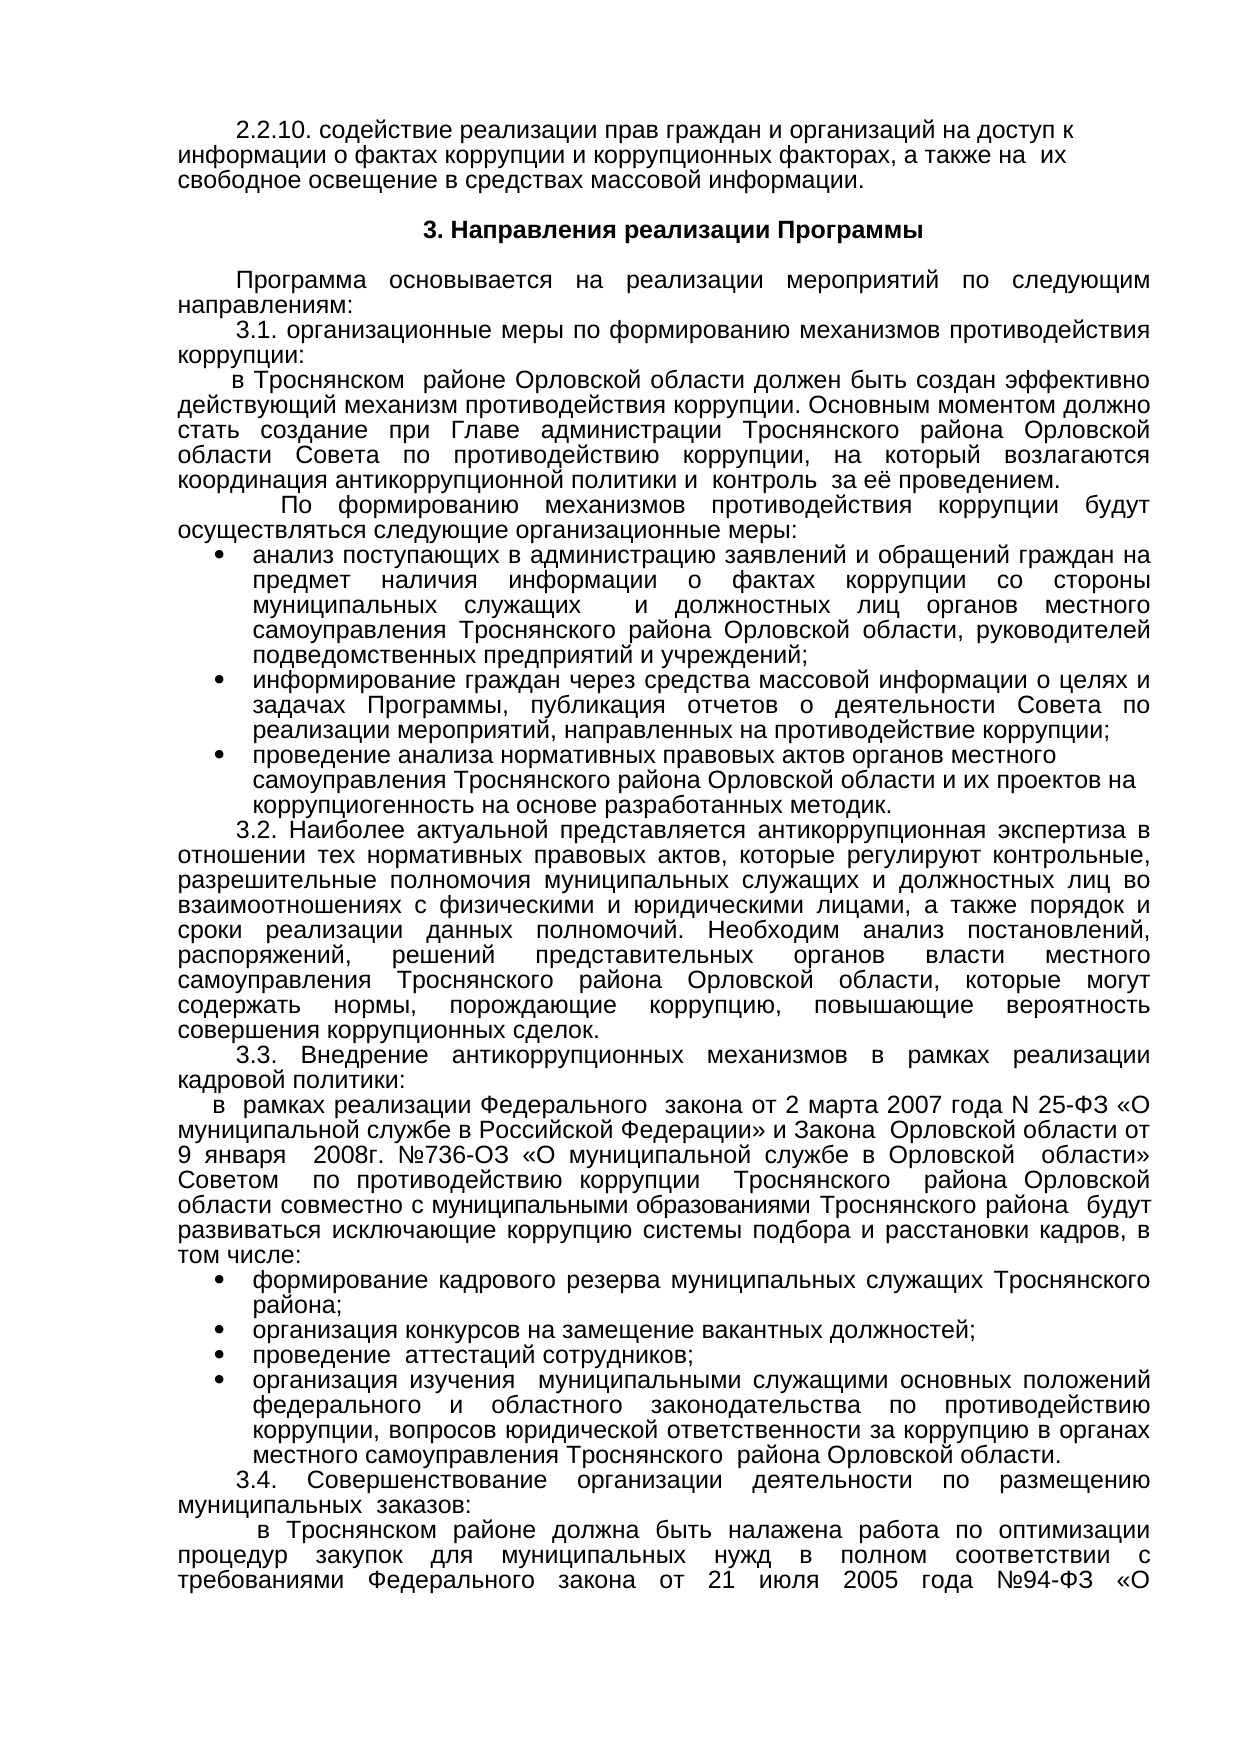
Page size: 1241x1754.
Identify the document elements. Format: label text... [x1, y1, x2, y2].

list организация изучения муниципальными служащими основных положений федерального и областного законодательства по противодействию коррупции, вопросов юридической ответственности за коррупцию в органах местного самоуправления Троснянского района Орловской области. [215, 1368, 1152, 1468]
text 3. Направления реализации Программы [215, 218, 1152, 243]
list организация конкурсов на замещение вакантных должностей; [215, 1318, 1152, 1343]
text в Троснянском районе Орловской области должен быть создан эффективно действующий механизм противодействия коррупции. Основным моментом должно стать создание при Главе администрации Троснянского района Орловской области Совета по противодействию коррупции, на который возлагаются координация антикоррупционной политики и контроль за её проведением. [177, 368, 1152, 493]
text в рамках реализации Федерального закона от 2 марта 2007 года N 25-ФЗ «О муниципальной службе в Российской Федерации» и Закона Орловской области от 9 января 2008г. №736-ОЗ «О муниципальной службе в Орловской области» Советом по противодействию коррупции Троснянского района Орловской области совместно с муниципальными образованиями Троснянского района будут развиваться исключающие коррупцию системы подбора и расстановки кадров, в том числе: [177, 1093, 1152, 1268]
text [177, 1518, 1152, 1593]
text 3.3. Внедрение антикоррупционных механизмов в рамках реализации кадровой политики: [177, 1043, 1152, 1093]
text Программа основывается на реализации мероприятий по следующим направлениям: [177, 268, 1152, 318]
list анализ поступающих в администрацию заявлений и обращений граждан на предмет наличия информации о фактах коррупции со стороны муниципальных служащих и должностных лиц органов местного самоуправления Троснянского района Орловской области, руководителей подведомственных предприятий и учреждений; [215, 543, 1152, 668]
text По формированию механизмов противодействия коррупции будут осуществляться следующие организационные меры: [177, 493, 1152, 543]
text 3.4. Совершенствование организации деятельности по размещению муниципальных заказов: [177, 1468, 1152, 1518]
list формирование кадрового резерва муниципальных служащих Троснянского района; [215, 1268, 1152, 1318]
text 2.2.10. содействие реализации прав граждан и организаций на доступ к информации о фактах коррупции и коррупционных факторах, а также на их свободное освещение в средствах массовой информации. [177, 118, 1152, 193]
list информирование граждан через средства массовой информации о целях и задачах Программы, публикация отчетов о деятельности Совета по реализации мероприятий, направленных на противодействие коррупции; [215, 668, 1152, 743]
text 3.1. организационные меры по формированию механизмов противодействия коррупции: [177, 318, 1152, 368]
text 3.2. Наиболее актуальной представляется антикоррупционная экспертиза в отношении тех нормативных правовых актов, которые регулируют контрольные, разрешительные полномочия муниципальных служащих и должностных лиц во взаимоотношениях с физическими и юридическими лицами, а также порядок и сроки реализации данных полномочий. Необходим анализ постановлений, распоряжений, решений представительных органов власти местного самоуправления Троснянского района Орловской области, которые могут содержать нормы, порождающие коррупцию, повышающие вероятность совершения коррупционных сделок. [177, 818, 1152, 1043]
list проведение аттестаций сотрудников; [215, 1343, 1152, 1368]
list проведение анализа нормативных правовых актов органов местного самоуправления Троснянского района Орловской области и их проектов на коррупциогенность на основе разработанных методик. [215, 743, 1152, 818]
